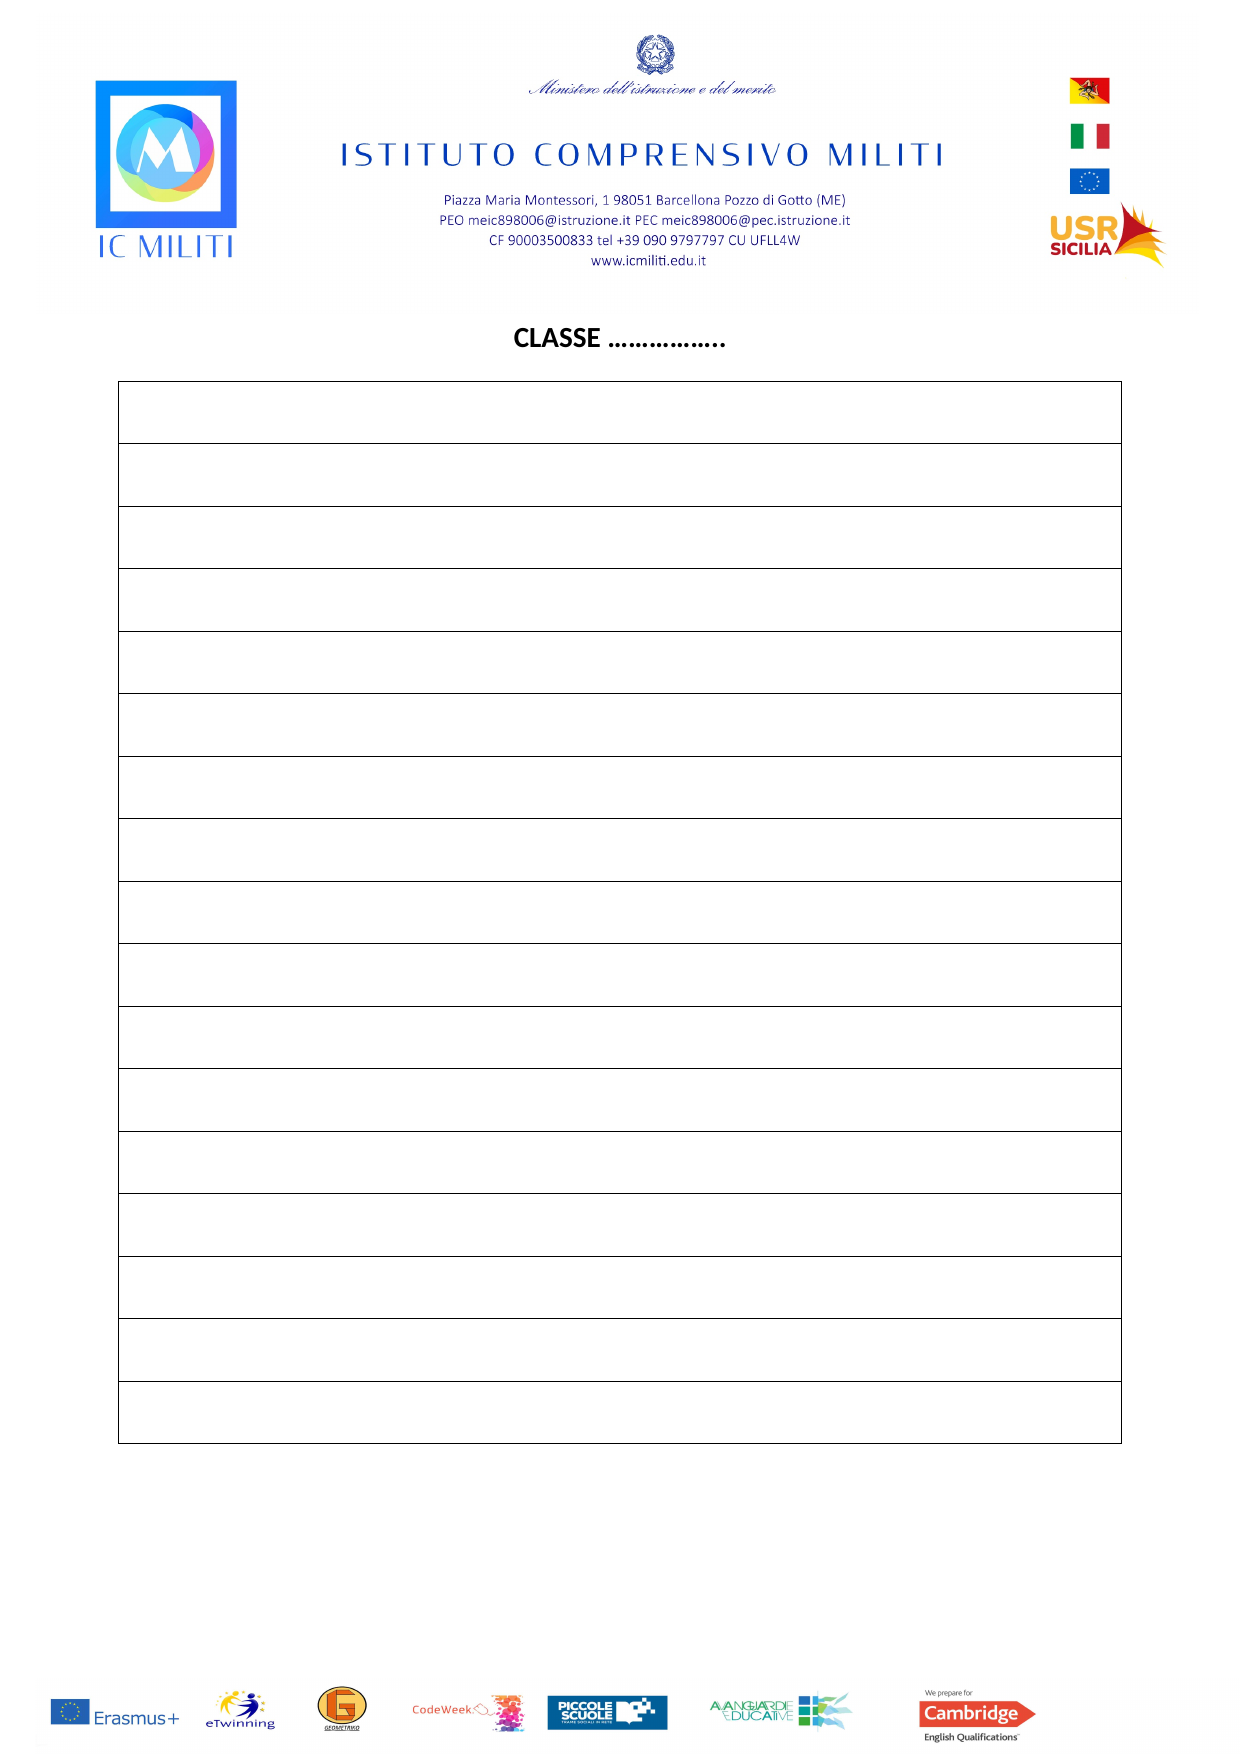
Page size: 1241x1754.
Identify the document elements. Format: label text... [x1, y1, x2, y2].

table_cell [119, 569, 1121, 631]
table_cell [119, 444, 1121, 506]
table_cell [119, 944, 1121, 1006]
table_cell [119, 1069, 1121, 1131]
table_cell [119, 1257, 1121, 1318]
table_cell [119, 507, 1121, 568]
picture [36, 13, 1200, 314]
table_cell [119, 757, 1121, 818]
table_cell [119, 1194, 1121, 1256]
text CLASSE …………….. [118, 148, 1122, 355]
table_cell [119, 1007, 1121, 1068]
table_header [119, 382, 1121, 443]
picture [35, 1678, 1241, 1754]
table_cell [119, 819, 1121, 881]
table_cell [119, 694, 1121, 756]
table_cell [119, 1319, 1121, 1381]
table_cell [119, 882, 1121, 943]
table_cell [119, 632, 1121, 693]
table_cell [119, 1132, 1121, 1193]
table_cell [119, 1382, 1121, 1443]
